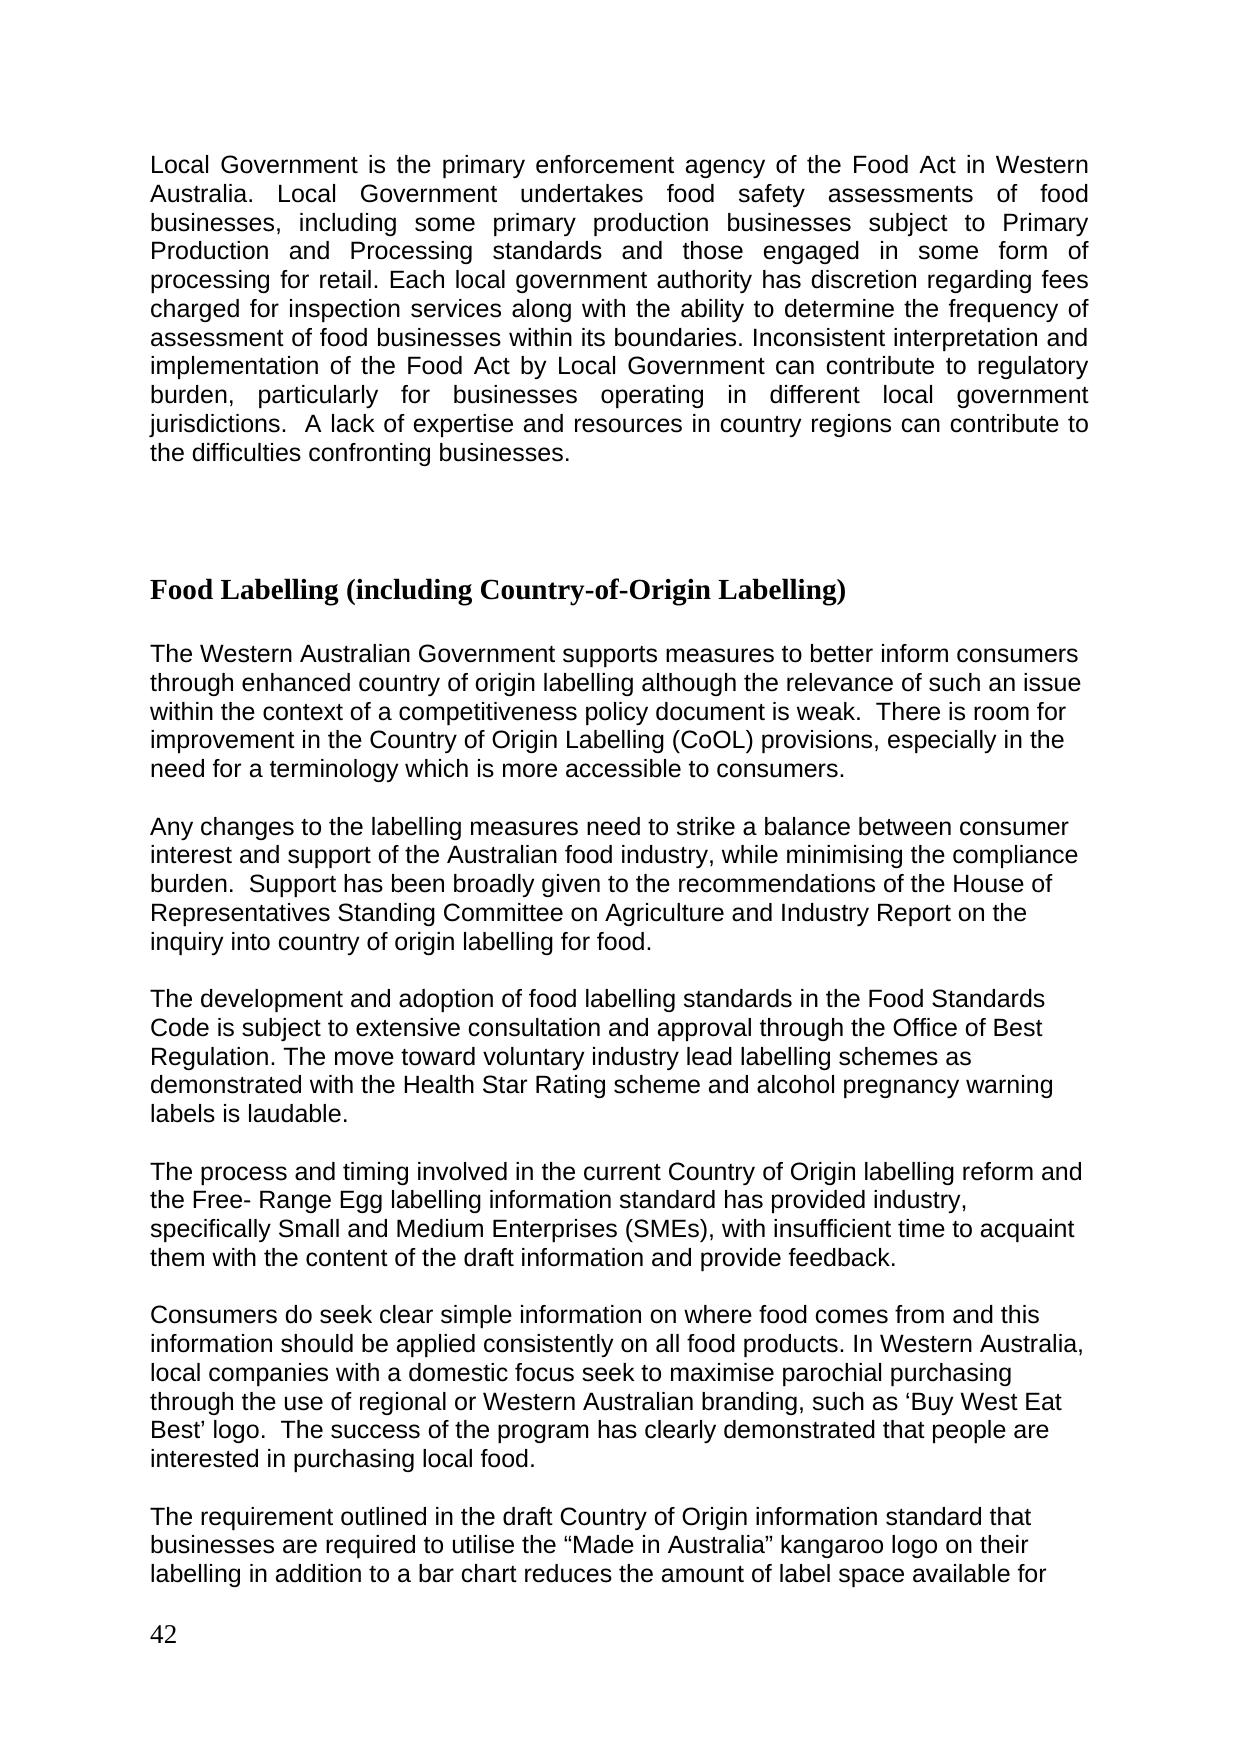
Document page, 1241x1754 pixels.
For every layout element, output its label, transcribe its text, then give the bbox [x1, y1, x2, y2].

text Food Labelling (including Country-of-Origin Labelling) [150, 572, 1090, 606]
text Local Government is the primary enforcement agency of the Food Act in Western Australia. Local Government undertakes food safety assessments of food businesses, including some primary production businesses subject to Primary Production and Processing standards and those engaged in some form of processing for retail. Each local government authority has discretion regarding fees charged for inspection services along with the ability to determine the frequency of assessment of food businesses within its boundaries. Inconsistent interpretation and implementation of the Food Act by Local Government can contribute to regulatory burden, particularly for businesses operating in different local government jurisdictions. A lack of expertise and resources in country regions can contribute to the difficulties confronting businesses. [150, 150, 1090, 466]
text Any changes to the labelling measures need to strike a balance between consumer interest and support of the Australian food industry, while minimising the compliance burden. Support has been broadly given to the recommendations of the House of Representatives Standing Committee on Agriculture and Industry Report on the inquiry into country of origin labelling for food. [150, 812, 1090, 956]
text The process and timing involved in the current Country of Origin labelling reform and the Free- Range Egg labelling information standard has provided industry, specifically Small and Medium Enterprises (SMEs), with insufficient time to acquaint them with the content of the draft information and provide feedback. [150, 1157, 1090, 1272]
text Consumers do seek clear simple information on where food comes from and this information should be applied consistently on all food products. In Western Australia, local companies with a domestic focus seek to maximise parochial purchasing through the use of regional or Western Australian branding, such as ‘Buy West Eat Best’ logo. The success of the program has clearly demonstrated that people are interested in purchasing local food. [150, 1301, 1090, 1473]
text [150, 1502, 1090, 1588]
text The development and adoption of food labelling standards in the Food Standards Code is subject to extensive consultation and approval through the Office of Best Regulation. The move toward voluntary industry lead labelling schemes as demonstrated with the Health Star Rating scheme and alcohol pregnancy warning labels is laudable. [150, 984, 1090, 1128]
text The Western Australian Government supports measures to better inform consumers through enhanced country of origin labelling although the relevance of such an issue within the context of a competitiveness policy document is weak. There is room for improvement in the Country of Origin Labelling (CoOL) provisions, especially in the need for a terminology which is more accessible to consumers. [150, 639, 1090, 783]
